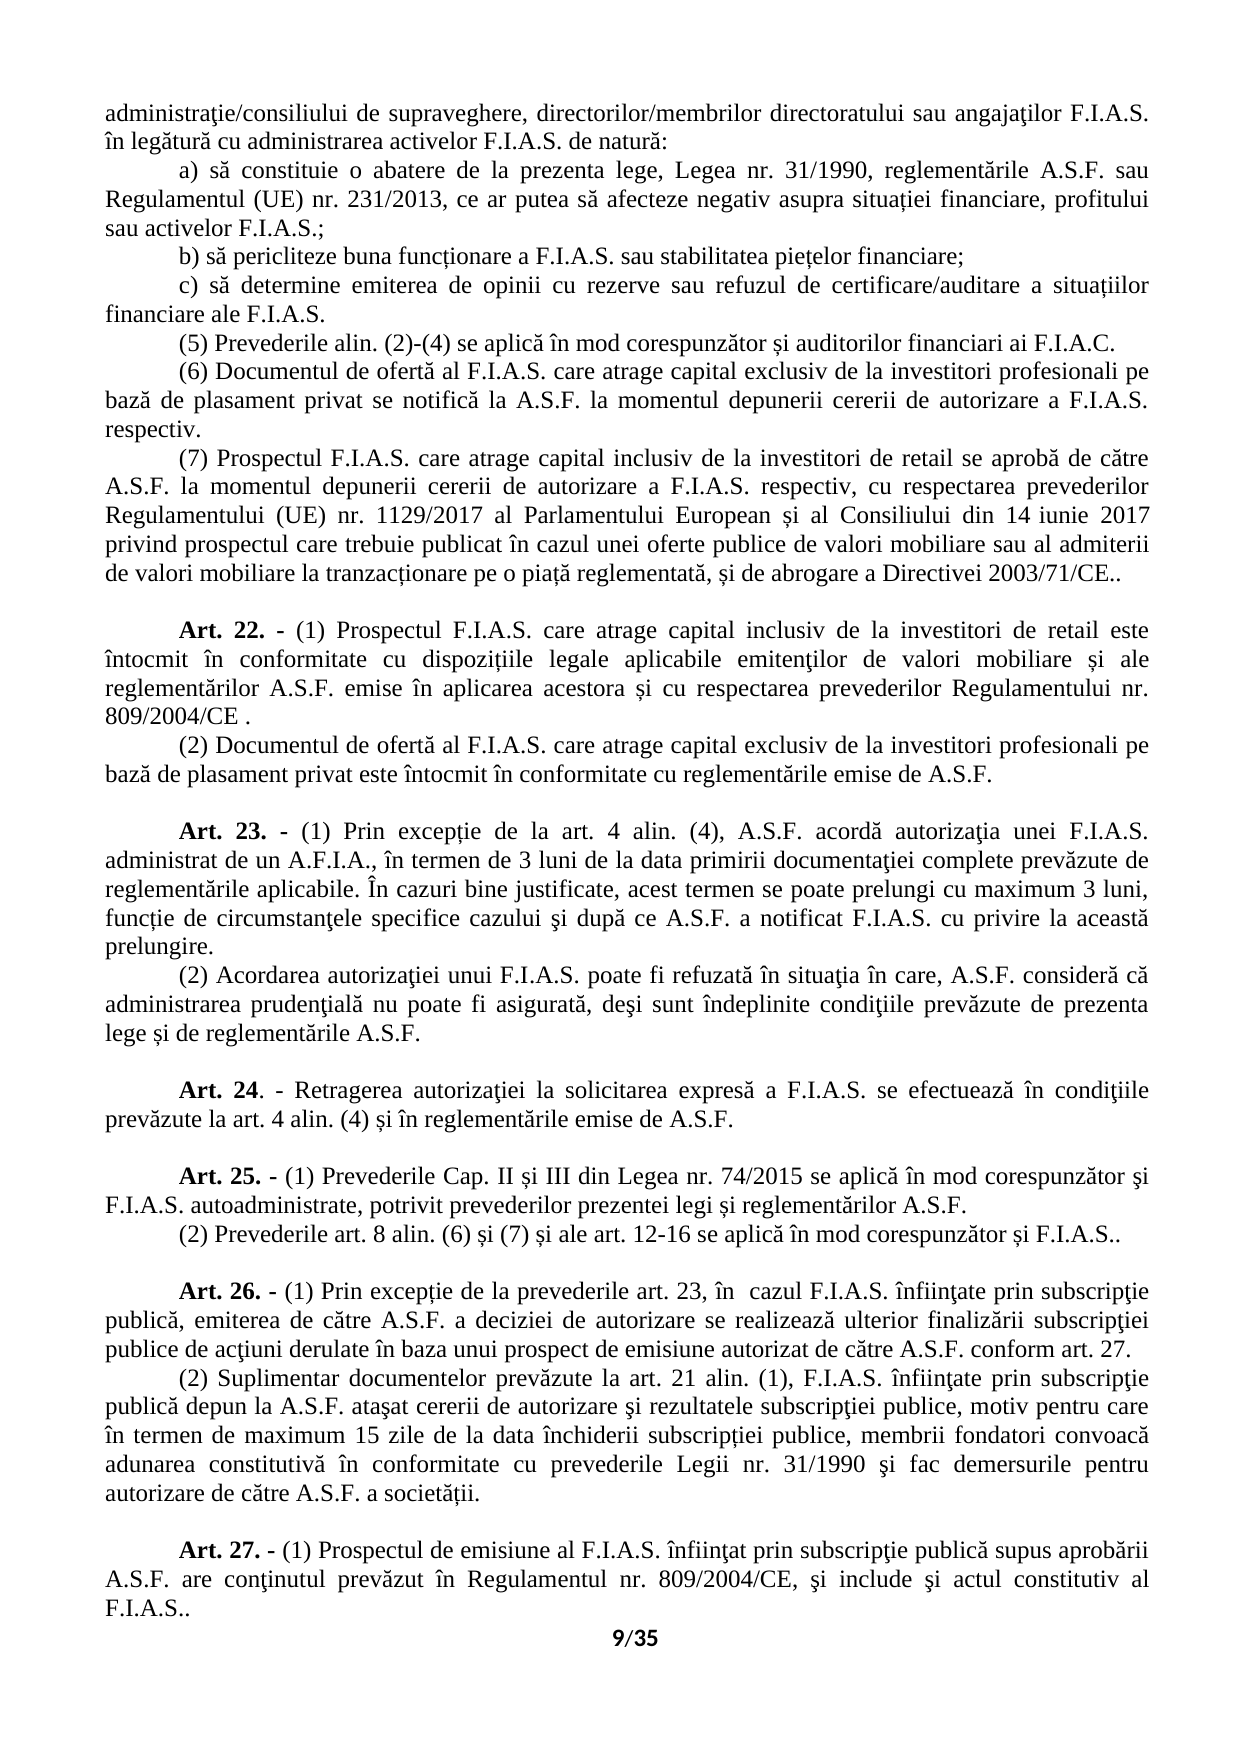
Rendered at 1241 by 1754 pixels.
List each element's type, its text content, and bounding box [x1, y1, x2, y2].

text b) să pericliteze buna funcționare a F.I.A.S. sau stabilitatea piețelor financiare; [105, 241, 1150, 270]
text Art. 22. - (1) Prospectul F.I.A.S. care atrage capital inclusiv de la investitori de retail este întocmit în conformitate cu dispozițiile legale aplicabile emitenţilor de valori mobiliare și ale reglementărilor A.S.F. emise în aplicarea acestora și cu respectarea prevederilor Regulamentului nr. 809/2004/CE . [105, 615, 1150, 730]
text c) să determine emiterea de opinii cu rezerve sau refuzul de certificare/auditare a situațiilor financiare ale F.I.A.S. [105, 270, 1150, 328]
text Art. 24. - Retragerea autorizaţiei la solicitarea expresă a F.I.A.S. se efectuează în condiţiile prevăzute la art. 4 alin. (4) și în reglementările emise de A.S.F. [105, 1075, 1150, 1133]
text (5) Prevederile alin. (2)-(4) se aplică în mod corespunzător și auditorilor financiari ai F.I.A.C. [105, 328, 1150, 356]
text (2) Documentul de ofertă al F.I.A.S. care atrage capital exclusiv de la investitori profesionali pe bază de plasament privat este întocmit în conformitate cu reglementările emise de A.S.F. [105, 730, 1150, 788]
text a) să constituie o abatere de la prezenta lege, Legea nr. 31/1990, reglementările A.S.F. sau Regulamentul (UE) nr. 231/2013, ce ar putea să afecteze negativ asupra situației financiare, profitului sau activelor F.I.A.S.; [105, 155, 1150, 241]
text (2) Acordarea autorizaţiei unui F.I.A.S. poate fi refuzată în situaţia în care, A.S.F. consideră că administrarea prudenţială nu poate fi asigurată, deşi sunt îndeplinite condiţiile prevăzute de prezenta lege și de reglementările A.S.F. [105, 960, 1150, 1046]
text (6) Documentul de ofertă al F.I.A.S. care atrage capital exclusiv de la investitori profesionali pe bază de plasament privat se notifică la A.S.F. la momentul depunerii cererii de autorizare a F.I.A.S. respectiv. [105, 356, 1150, 443]
text Art. 27. - (1) Prospectul de emisiune al F.I.A.S. înfiinţat prin subscripţie publică supus aprobării A.S.F. are conţinutul prevăzut în Regulamentul nr. 809/2004/CE, şi include şi actul constitutiv al F.I.A.S.. [105, 1535, 1150, 1621]
text Art. 26. - (1) Prin excepție de la prevederile art. 23, în cazul F.I.A.S. înfiinţate prin subscripţie publică, emiterea de către A.S.F. a deciziei de autorizare se realizează ulterior finalizării subscripţiei publice de acţiuni derulate în baza unui prospect de emisiune autorizat de către A.S.F. conform art. 27. [105, 1276, 1150, 1363]
text (2) Suplimentar documentelor prevăzute la art. 21 alin. (1), F.I.A.S. înfiinţate prin subscripţie publică depun la A.S.F. ataşat cererii de autorizare şi rezultatele subscripţiei publice, motiv pentru care în termen de maximum 15 zile de la data închiderii subscripției publice, membrii fondatori convoacă adunarea constitutivă în conformitate cu prevederile Legii nr. 31/1990 şi fac demersurile pentru autorizare de către A.S.F. a societății. [105, 1363, 1150, 1506]
text Art. 23. - (1) Prin excepție de la art. 4 alin. (4), A.S.F. acordă autorizaţia unei F.I.A.S. administrat de un A.F.I.A., în termen de 3 luni de la data primirii documentaţiei complete prevăzute de reglementările aplicabile. În cazuri bine justificate, acest termen se poate prelungi cu maximum 3 luni, funcție de circumstanţele specifice cazului şi după ce A.S.F. a notificat F.I.A.S. cu privire la această prelungire. [105, 816, 1150, 960]
text (7) Prospectul F.I.A.S. care atrage capital inclusiv de la investitori de retail se aprobă de către A.S.F. la momentul depunerii cererii de autorizare a F.I.A.S. respectiv, cu respectarea prevederilor Regulamentului (UE) nr. 1129/2017 al Parlamentului European și al Consiliului din 14 iunie 2017 privind prospectul care trebuie publicat în cazul unei oferte publice de valori mobiliare sau al admiterii de valori mobiliare la tranzacționare pe o piață reglementată, și de abrogare a Directivei 2003/71/CE.. [105, 443, 1150, 586]
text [105, 98, 1150, 155]
text (2) Prevederile art. 8 alin. (6) și (7) și ale art. 12-16 se aplică în mod corespunzător și F.I.A.S.. [105, 1219, 1150, 1248]
text Art. 25. - (1) Prevederile Cap. II și III din Legea nr. 74/2015 se aplică în mod corespunzător şi F.I.A.S. autoadministrate, potrivit prevederilor prezentei legi și reglementărilor A.S.F. [105, 1161, 1150, 1219]
